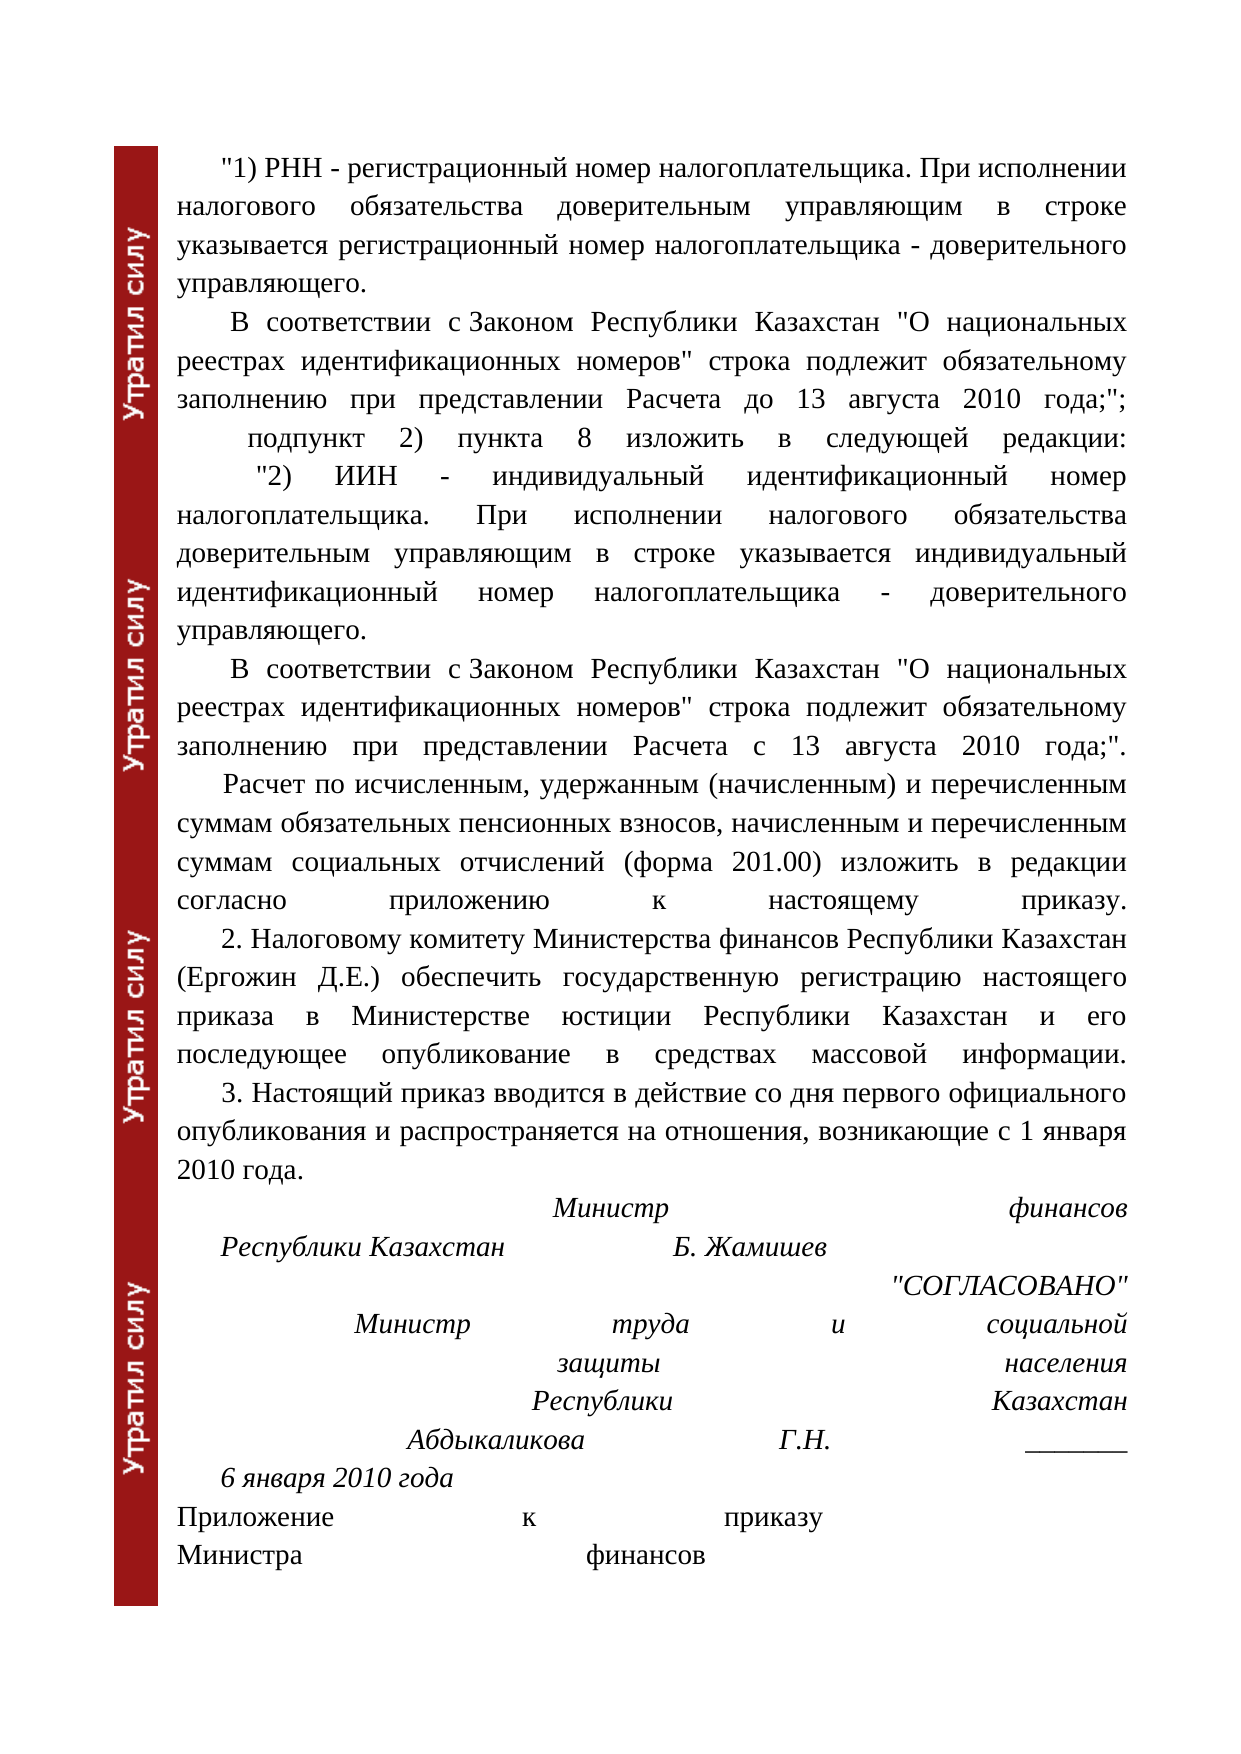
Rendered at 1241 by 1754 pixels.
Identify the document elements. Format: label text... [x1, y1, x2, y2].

picture [114, 1186, 158, 1191]
text "СОГЛАСОВАНО" Министр труда и социальной защиты населения Республики Казахстан Абдыкаликова Г.Н. _______ 6 января 2010 года [112, 1268, 1128, 1494]
picture [114, 1571, 158, 1606]
picture [114, 146, 158, 150]
text Приложение к приказу Министра финансов Республики Казахстан от 31 декабря 2009 года № 589 [112, 1499, 1128, 1571]
picture [114, 1494, 158, 1499]
text Министр финансов Республики Казахстан Б. Жамишев [112, 1191, 1128, 1263]
picture [114, 1263, 158, 1268]
